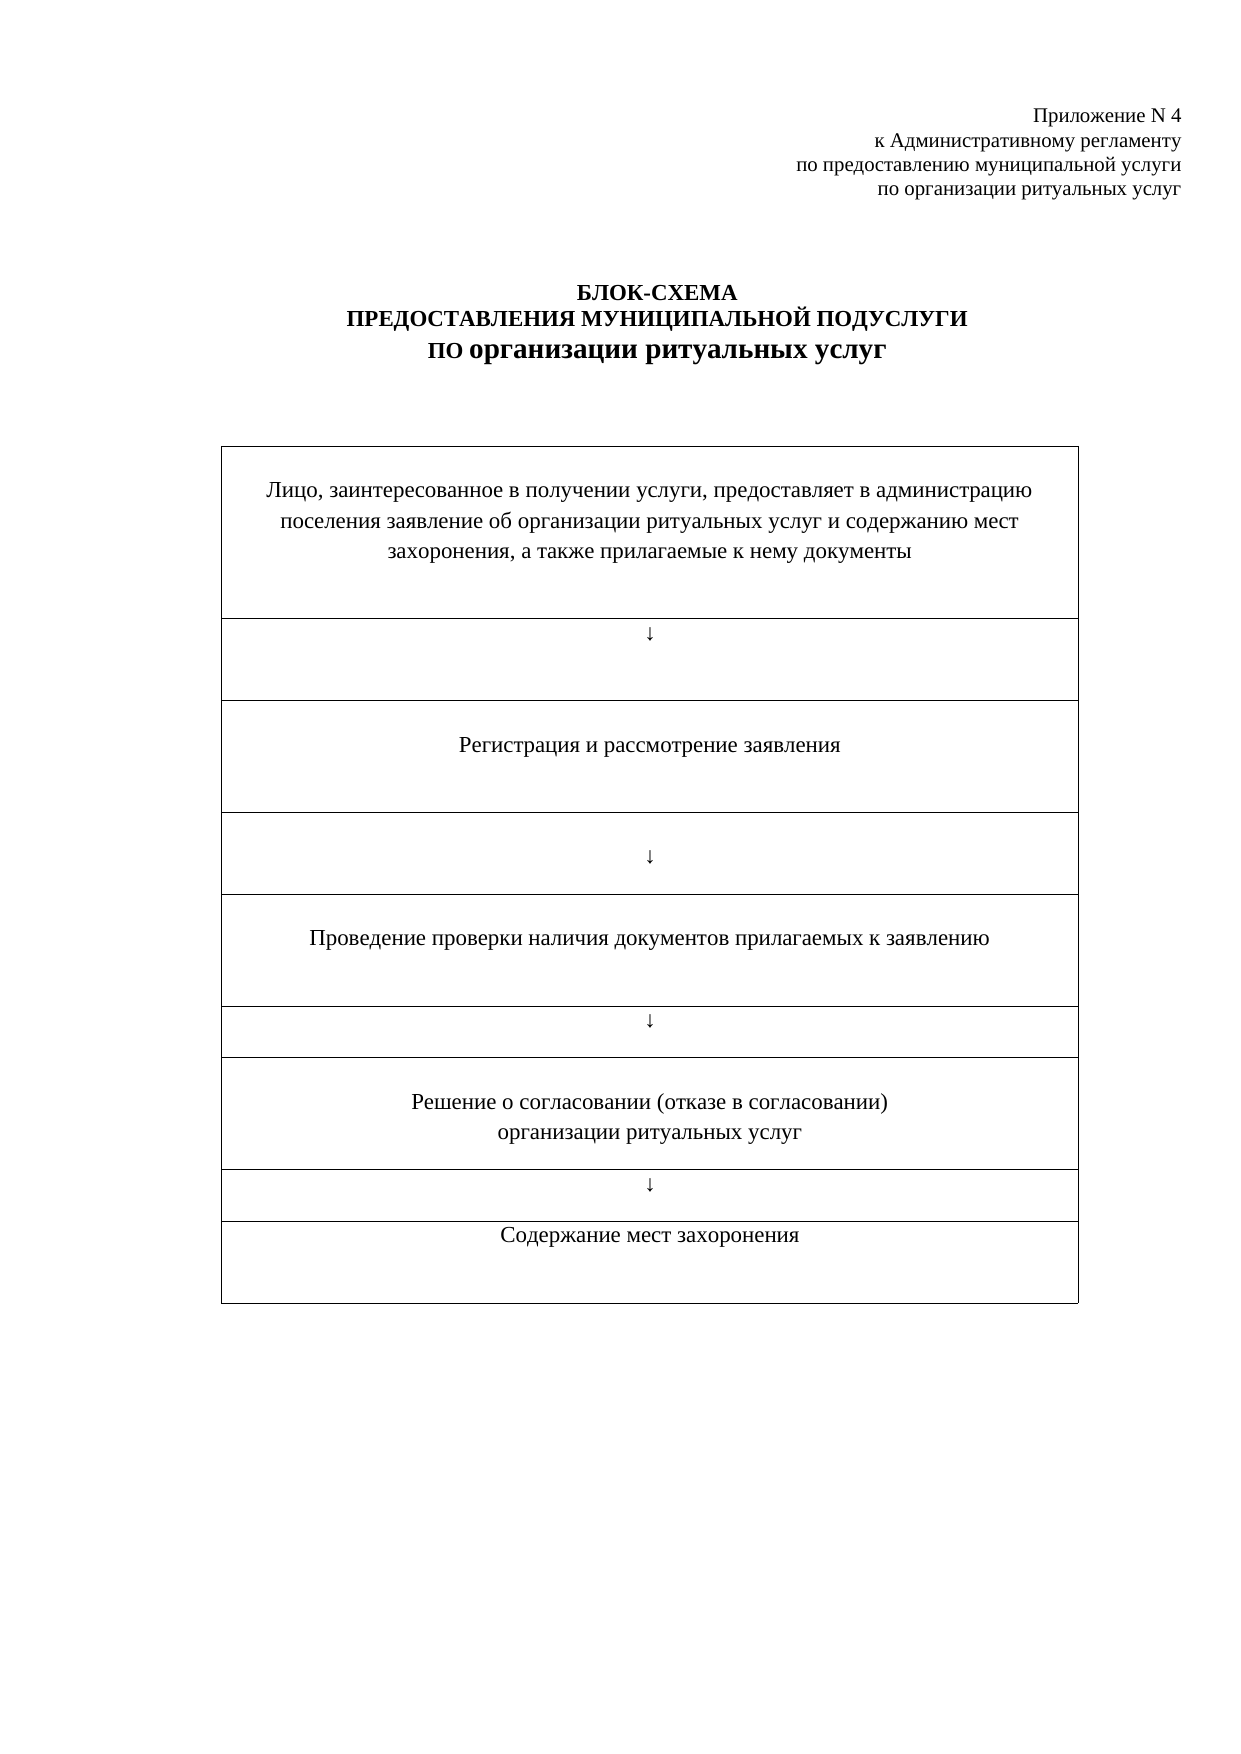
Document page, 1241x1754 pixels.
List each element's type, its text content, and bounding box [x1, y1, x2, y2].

table_cell ↓ [222, 619, 1078, 700]
table_cell Содержание мест захоронения [222, 1222, 1078, 1302]
text Приложение N 4 [133, 103, 1181, 127]
table_header Лицо, заинтересованное в получении услуги, предоставляет в администрацию поселения заявление об организации ритуальных услуг и содержанию мест захоронения, а также прилагаемые к нему документы [222, 447, 1078, 618]
text ПО организации ритуальных услуг [133, 331, 1181, 365]
text БЛОК-СХЕМА [133, 279, 1181, 305]
table_cell Регистрация и рассмотрение заявления [222, 701, 1078, 812]
text ПРЕДОСТАВЛЕНИЯ МУНИЦИПАЛЬНОЙ ПОДУСЛУГИ [133, 305, 1181, 331]
table_cell Решение о согласовании (отказе в согласовании) организации ритуальных услуг [222, 1058, 1078, 1169]
text по предоставлению муниципальной услуги [133, 152, 1181, 176]
table_cell ↓ [222, 1170, 1078, 1221]
text по организации ритуальных услуг [133, 176, 1181, 200]
text к Административному регламенту [133, 127, 1181, 152]
table_cell Проведение проверки наличия документов прилагаемых к заявлению [222, 895, 1078, 1006]
table_cell ↓ [222, 813, 1078, 894]
table_cell ↓ [222, 1007, 1078, 1057]
